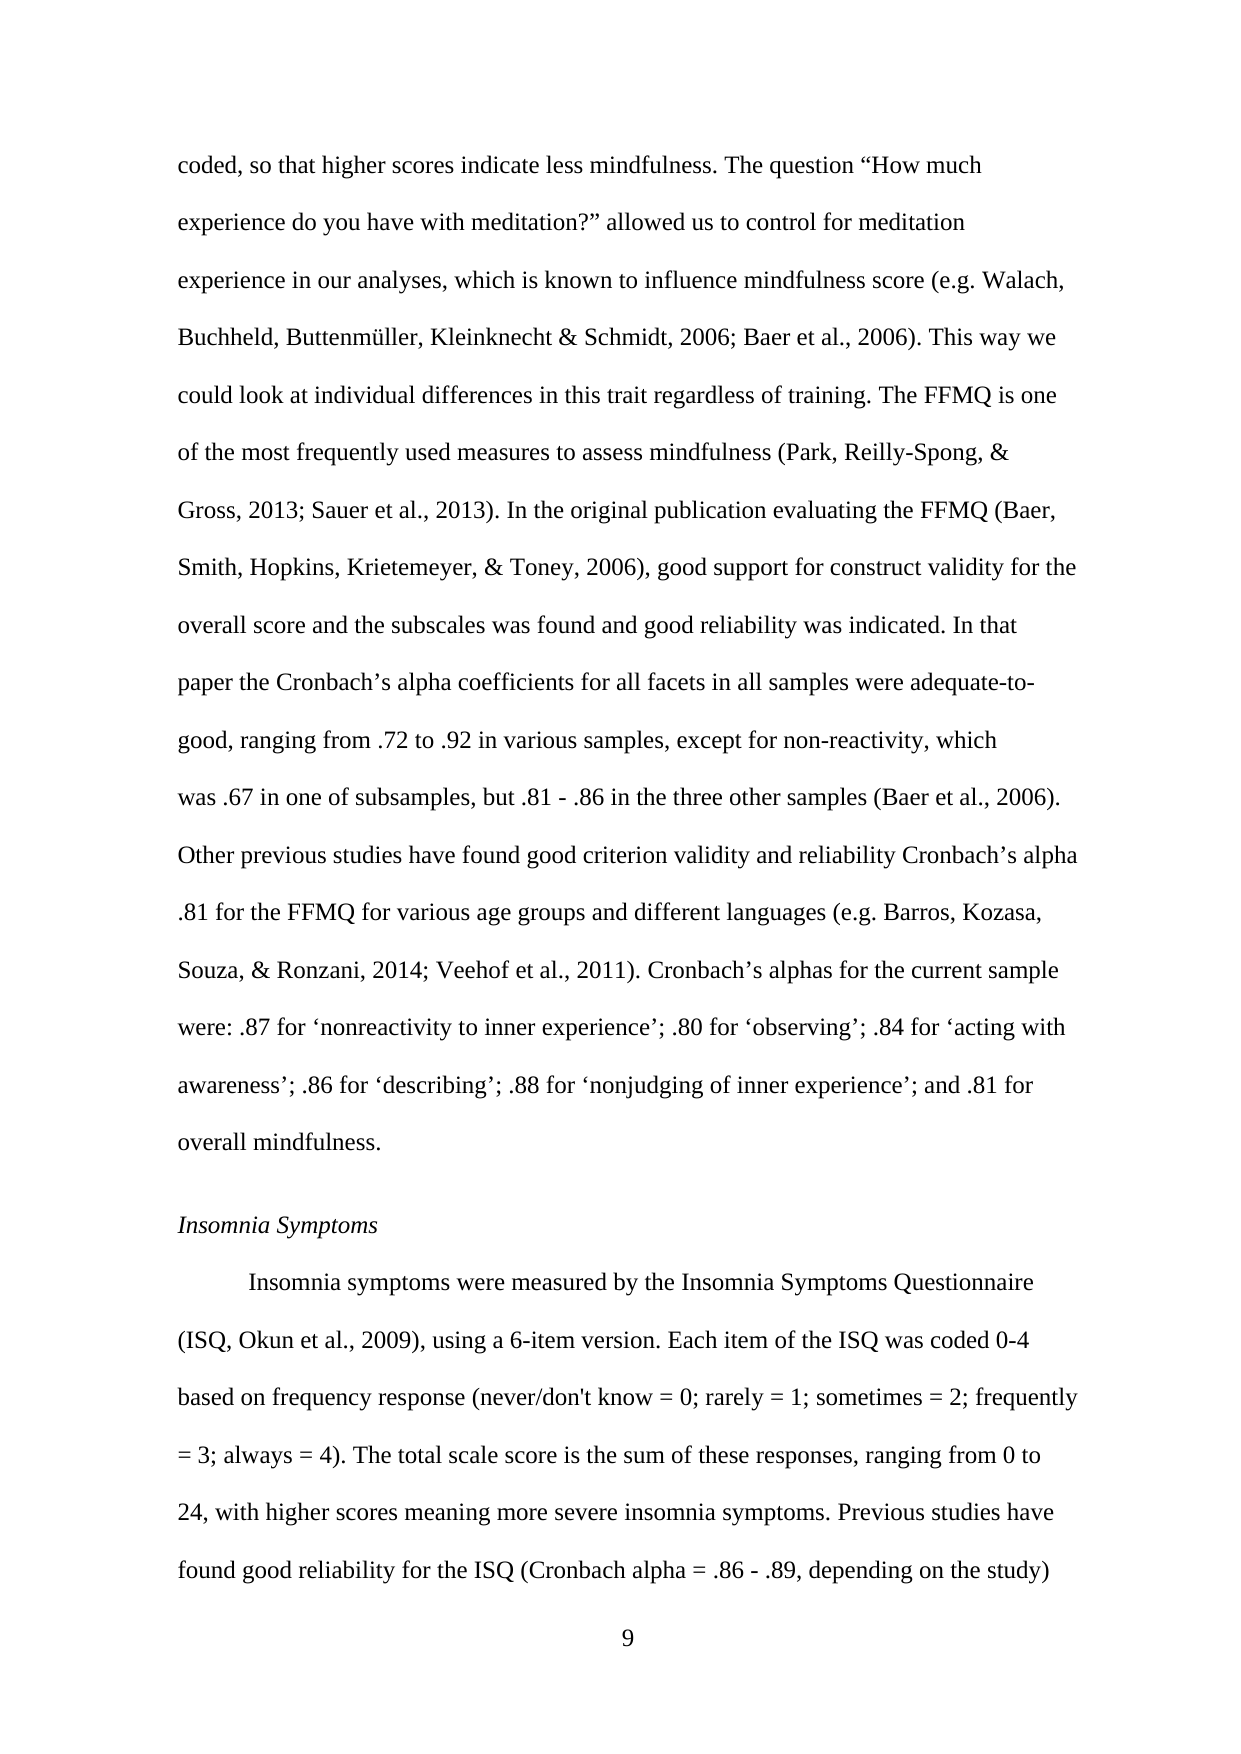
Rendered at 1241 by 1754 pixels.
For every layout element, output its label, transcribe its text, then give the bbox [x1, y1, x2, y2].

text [177, 1411, 1078, 1584]
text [177, 150, 1078, 1156]
text Insomnia Symptoms [177, 1210, 1078, 1239]
